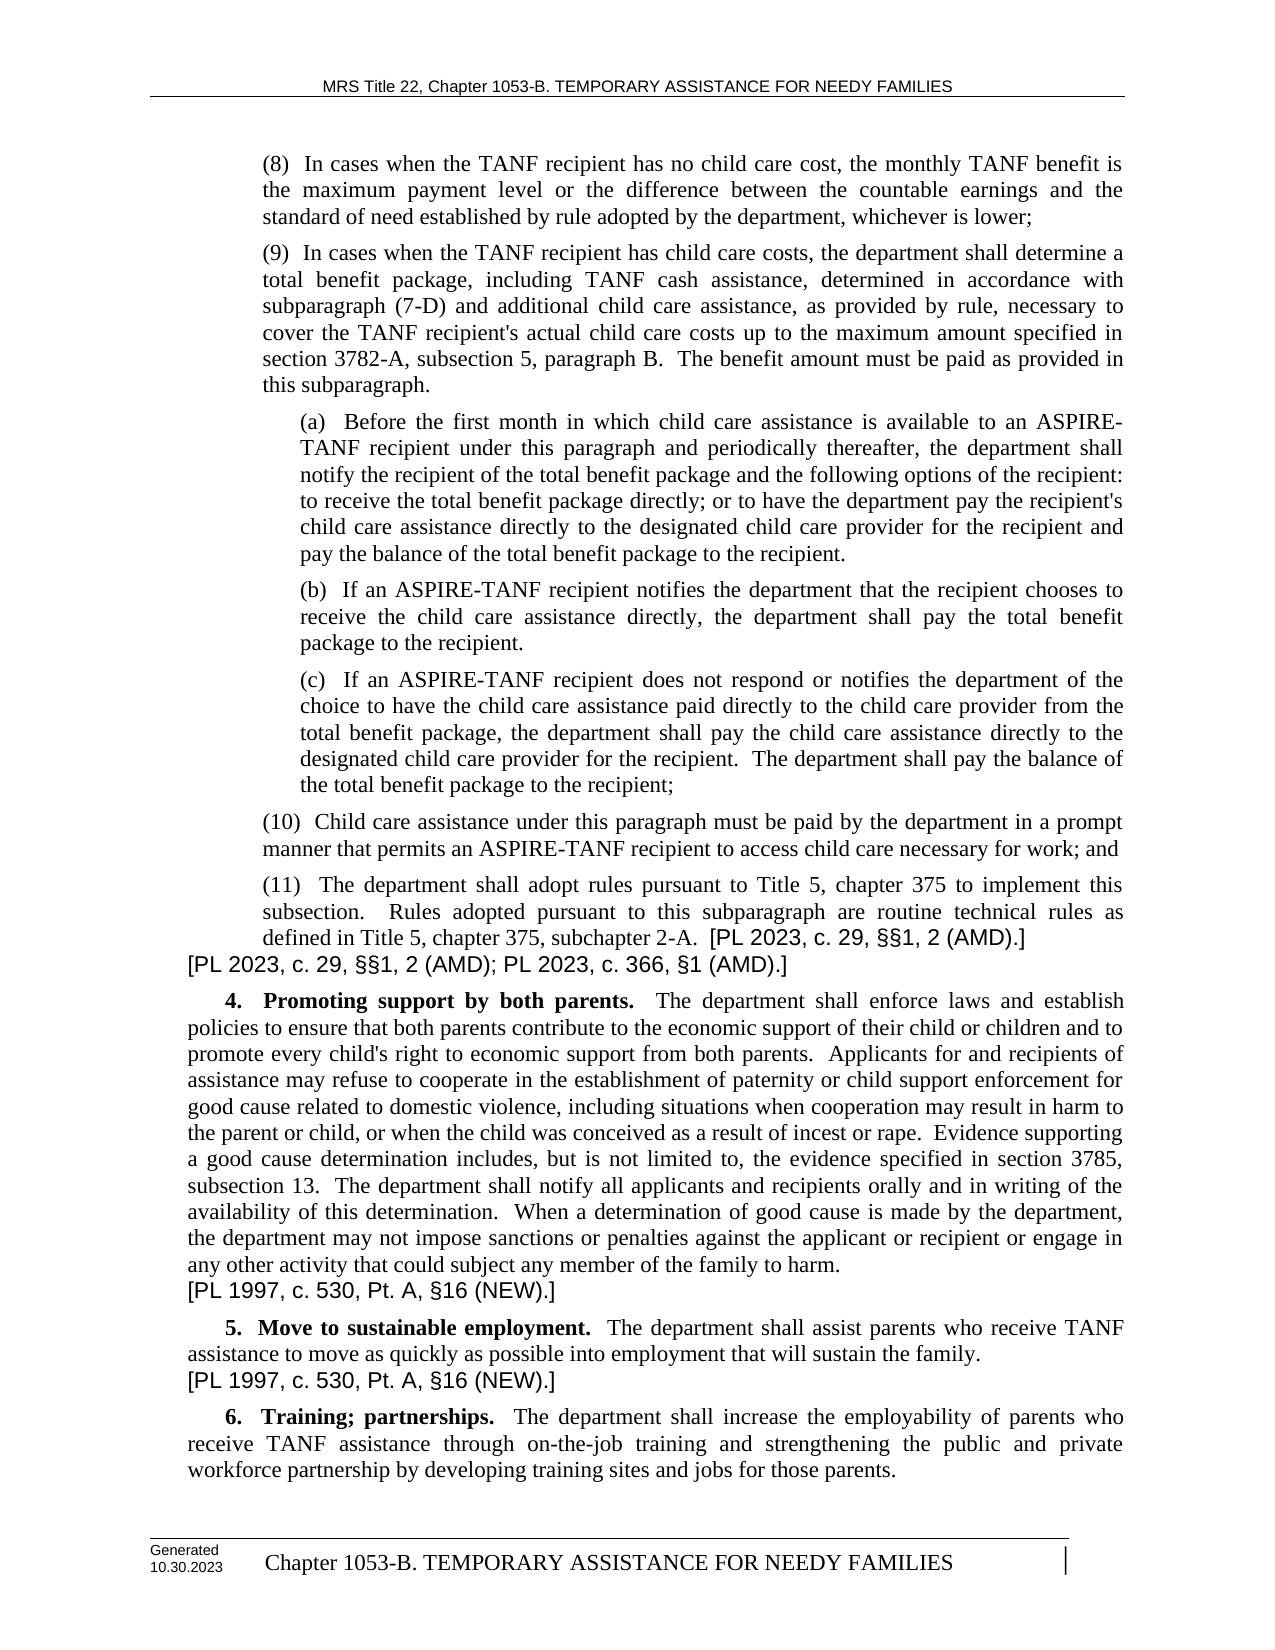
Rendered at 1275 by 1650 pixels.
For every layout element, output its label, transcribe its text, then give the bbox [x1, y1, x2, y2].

text (11) The department shall adopt rules pursuant to Title 5, chapter 375 to implement this subsection. Rules adopted pursuant to this subparagraph are routine technical rules as defined in Title 5, chapter 375, subchapter 2‑A. [PL 2023, c. 29, §§1, 2 (AMD).] [262, 871, 1125, 951]
text (8) In cases when the TANF recipient has no child care cost, the monthly TANF benefit is the maximum payment level or the difference between the countable earnings and the standard of need established by rule adopted by the department, whichever is lower; [262, 150, 1125, 229]
text 6. Training; partnerships. The department shall increase the employability of parents who receive TANF assistance through on-the-job training and strengthening the public and private workforce partnership by developing training sites and jobs for those parents. [187, 1403, 1125, 1482]
text (b) If an ASPIRE-TANF recipient notifies the department that the recipient chooses to receive the child care assistance directly, the department shall pay the total benefit package to the recipient. [300, 577, 1125, 656]
text [PL 1997, c. 530, Pt. A, §16 (NEW).] [187, 1277, 1125, 1303]
text 4. Promoting support by both parents. The department shall enforce laws and establish policies to ensure that both parents contribute to the economic support of their child or children and to promote every child's right to economic support from both parents. Applicants for and recipients of assistance may refuse to cooperate in the establishment of paternity or child support enforcement for good cause related to domestic violence, including situations when cooperation may result in harm to the parent or child, or when the child was conceived as a result of incest or rape. Evidence supporting a good cause determination includes, but is not limited to, the evidence specified in section 3785, subsection 13. The department shall notify all applicants and recipients orally and in writing of the availability of this determination. When a determination of good cause is made by the department, the department may not impose sanctions or penalties against the applicant or recipient or engage in any other activity that could subject any member of the family to harm. [187, 987, 1125, 1277]
text (9) In cases when the TANF recipient has child care costs, the department shall determine a total benefit package, including TANF cash assistance, determined in accordance with subparagraph (7‑D) and additional child care assistance, as provided by rule, necessary to cover the TANF recipient's actual child care costs up to the maximum amount specified in section 3782‑A, subsection 5, paragraph B. The benefit amount must be paid as provided in this subparagraph. [262, 239, 1125, 398]
text (10) Child care assistance under this paragraph must be paid by the department in a prompt manner that permits an ASPIRE-TANF recipient to access child care necessary for work; and [262, 808, 1125, 861]
text [PL 1997, c. 530, Pt. A, §16 (NEW).] [187, 1367, 1125, 1393]
text [PL 2023, c. 29, §§1, 2 (AMD); PL 2023, c. 366, §1 (AMD).] [187, 951, 1125, 977]
text 5. Move to sustainable employment. The department shall assist parents who receive TANF assistance to move as quickly as possible into employment that will sustain the family. [187, 1314, 1125, 1367]
text (c) If an ASPIRE-TANF recipient does not respond or notifies the department of the choice to have the child care assistance paid directly to the child care provider from the total benefit package, the department shall pay the child care assistance directly to the designated child care provider for the recipient. The department shall pay the balance of the total benefit package to the recipient; [300, 666, 1125, 798]
text (a) Before the first month in which child care assistance is available to an ASPIRE-TANF recipient under this paragraph and periodically thereafter, the department shall notify the recipient of the total benefit package and the following options of the recipient: to receive the total benefit package directly; or to have the department pay the recipient's child care assistance directly to the designated child care provider for the recipient and pay the balance of the total benefit package to the recipient. [300, 408, 1125, 566]
